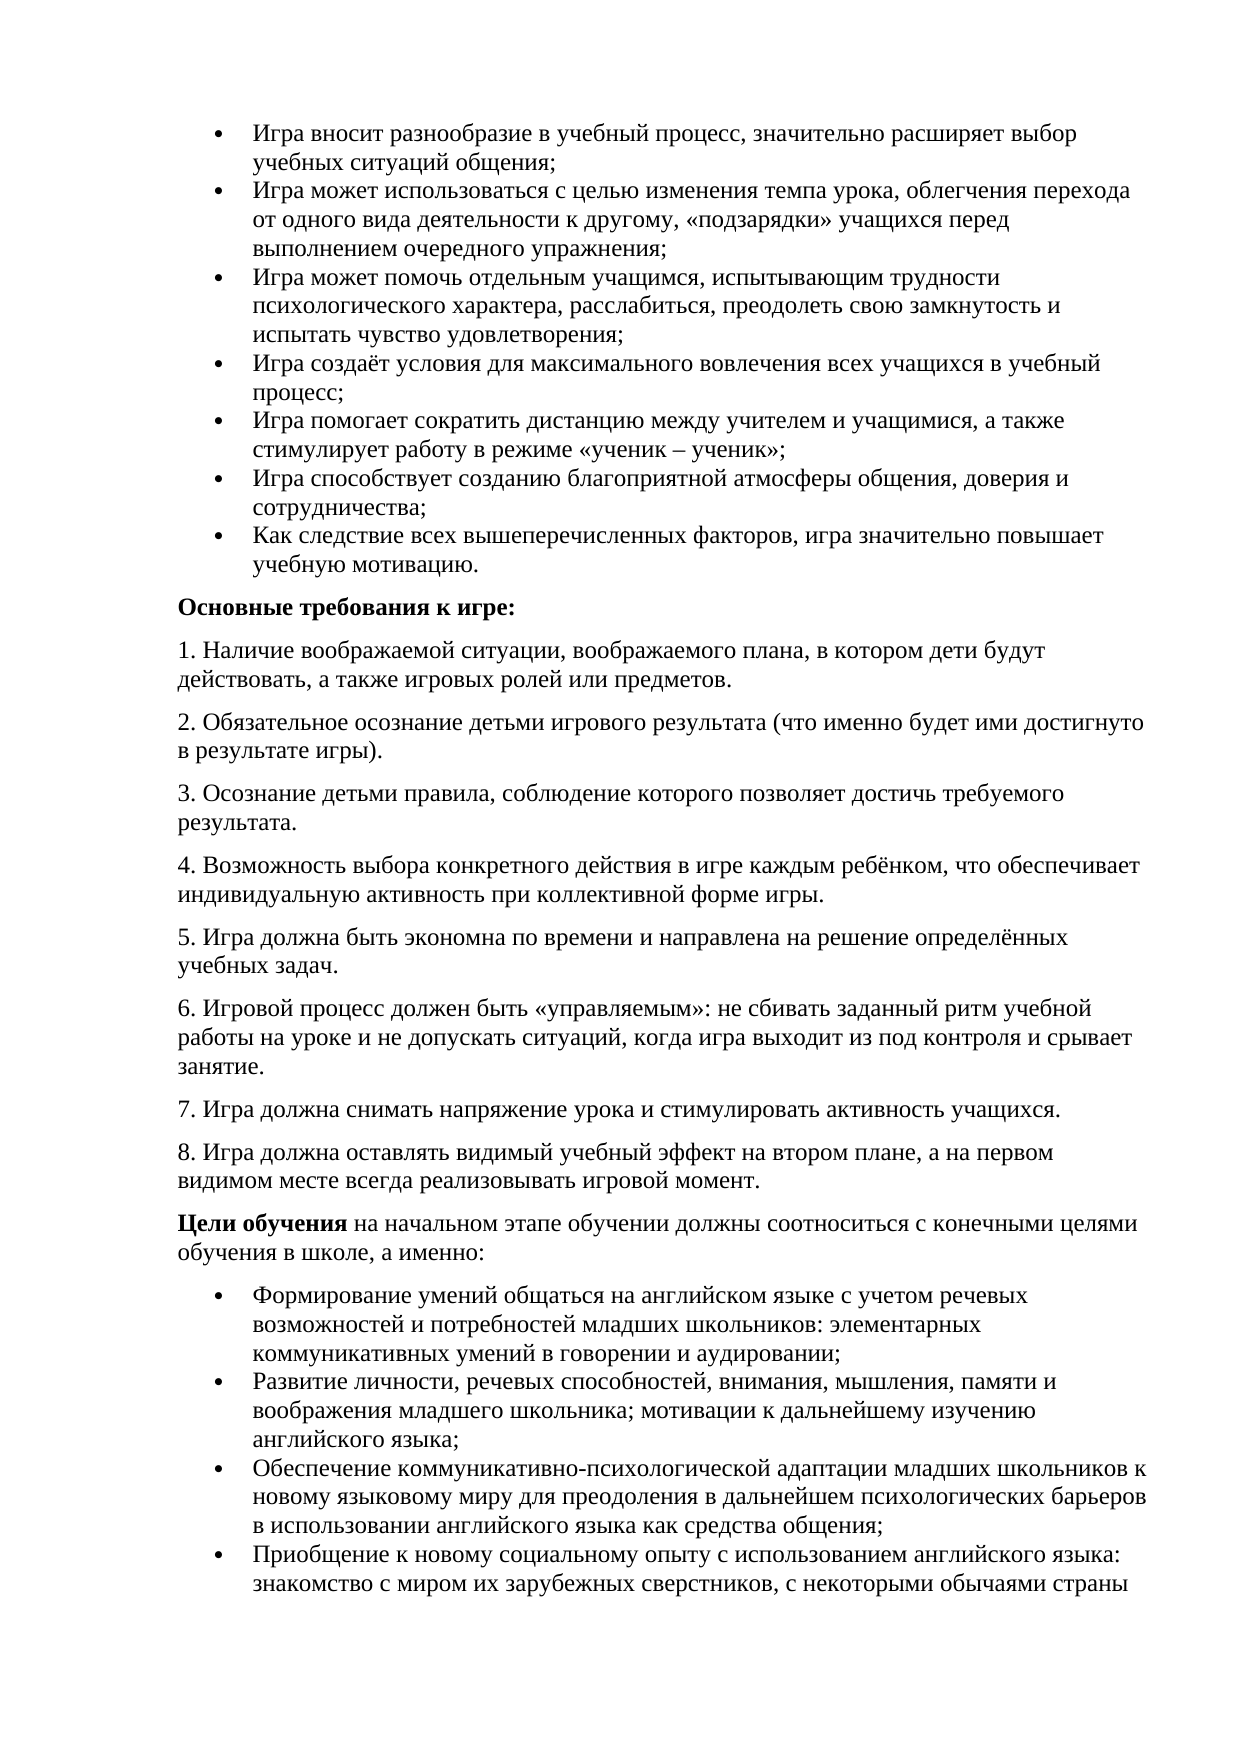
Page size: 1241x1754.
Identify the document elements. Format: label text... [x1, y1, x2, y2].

list Как следствие всех вышеперечисленных факторов, игра значительно повышает учебную мотивацию. [215, 521, 1152, 578]
list Формирование умений общаться на английском языке с учетом речевых возможностей и потребностей младших школьников: элементарных коммуникативных умений в говорении и аудировании; [215, 1280, 1152, 1366]
list Развитие личности, речевых способностей, внимания, мышления, памяти и воображения младшего школьника; мотивации к дальнейшему изучению английского языка; [215, 1366, 1152, 1453]
text 6. Игровой процесс должен быть «управляемым»: не сбивать заданный ритм учебной работы на уроке и не допускать ситуаций, когда игра выходит из под контроля и срывает занятие. [177, 993, 1152, 1080]
list Игра может использоваться с целью изменения темпа урока, облегчения перехода от одного вида деятельности к другому, «подзарядки» учащихся перед выполнением очередного упражнения; [215, 176, 1152, 262]
text 3. Осознание детьми правила, соблюдение которого позволяет достичь требуемого результата. [177, 778, 1152, 836]
list Игра способствует созданию благоприятной атмосферы общения, доверия и сотрудничества; [215, 463, 1152, 521]
text 8. Игра должна оставлять видимый учебный эффект на втором плане, а на первом видимом месте всегда реализовывать игровой момент. [177, 1137, 1152, 1194]
text 4. Возможность выбора конкретного действия в игре каждым ребёнком, что обеспечивает индивидуальную активность при коллективной форме игры. [177, 850, 1152, 908]
text Основные требования к игре: [177, 592, 1152, 621]
text 2. Обязательное осознание детьми игрового результата (что именно будет ими достигнуто в результате игры). [177, 707, 1152, 764]
list Игра вносит разнообразие в учебный процесс, значительно расширяет выбор учебных ситуаций общения; [215, 118, 1152, 176]
text 5. Игра должна быть экономна по времени и направлена на решение определённых учебных задач. [177, 922, 1152, 979]
list Игра создаёт условия для максимального вовлечения всех учащихся в учебный процесс; [215, 348, 1152, 406]
text 7. Игра должна снимать напряжение урока и стимулировать активность учащихся. [177, 1094, 1152, 1123]
list Игра может помочь отдельным учащимся, испытывающим трудности психологического характера, расслабиться, преодолеть свою замкнутость и испытать чувство удовлетворения; [215, 262, 1152, 348]
text 1. Наличие воображаемой ситуации, воображаемого плана, в котором дети будут действовать, а также игровых ролей или предметов. [177, 635, 1152, 693]
text Цели обучения на начальном этапе обучении должны соотноситься с конечными целями обучения в школе, а именно: [177, 1208, 1152, 1266]
list Обеспечение коммуникативно-психологической адаптации младших школьников к новому языковому миру для преодоления в дальнейшем психологических барьеров в использовании английского языка как средства общения; [215, 1453, 1152, 1539]
list Игра помогает сократить дистанцию между учителем и учащимися, а также стимулирует работу в режиме «ученик – ученик»; [215, 406, 1152, 463]
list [215, 1539, 1152, 1596]
